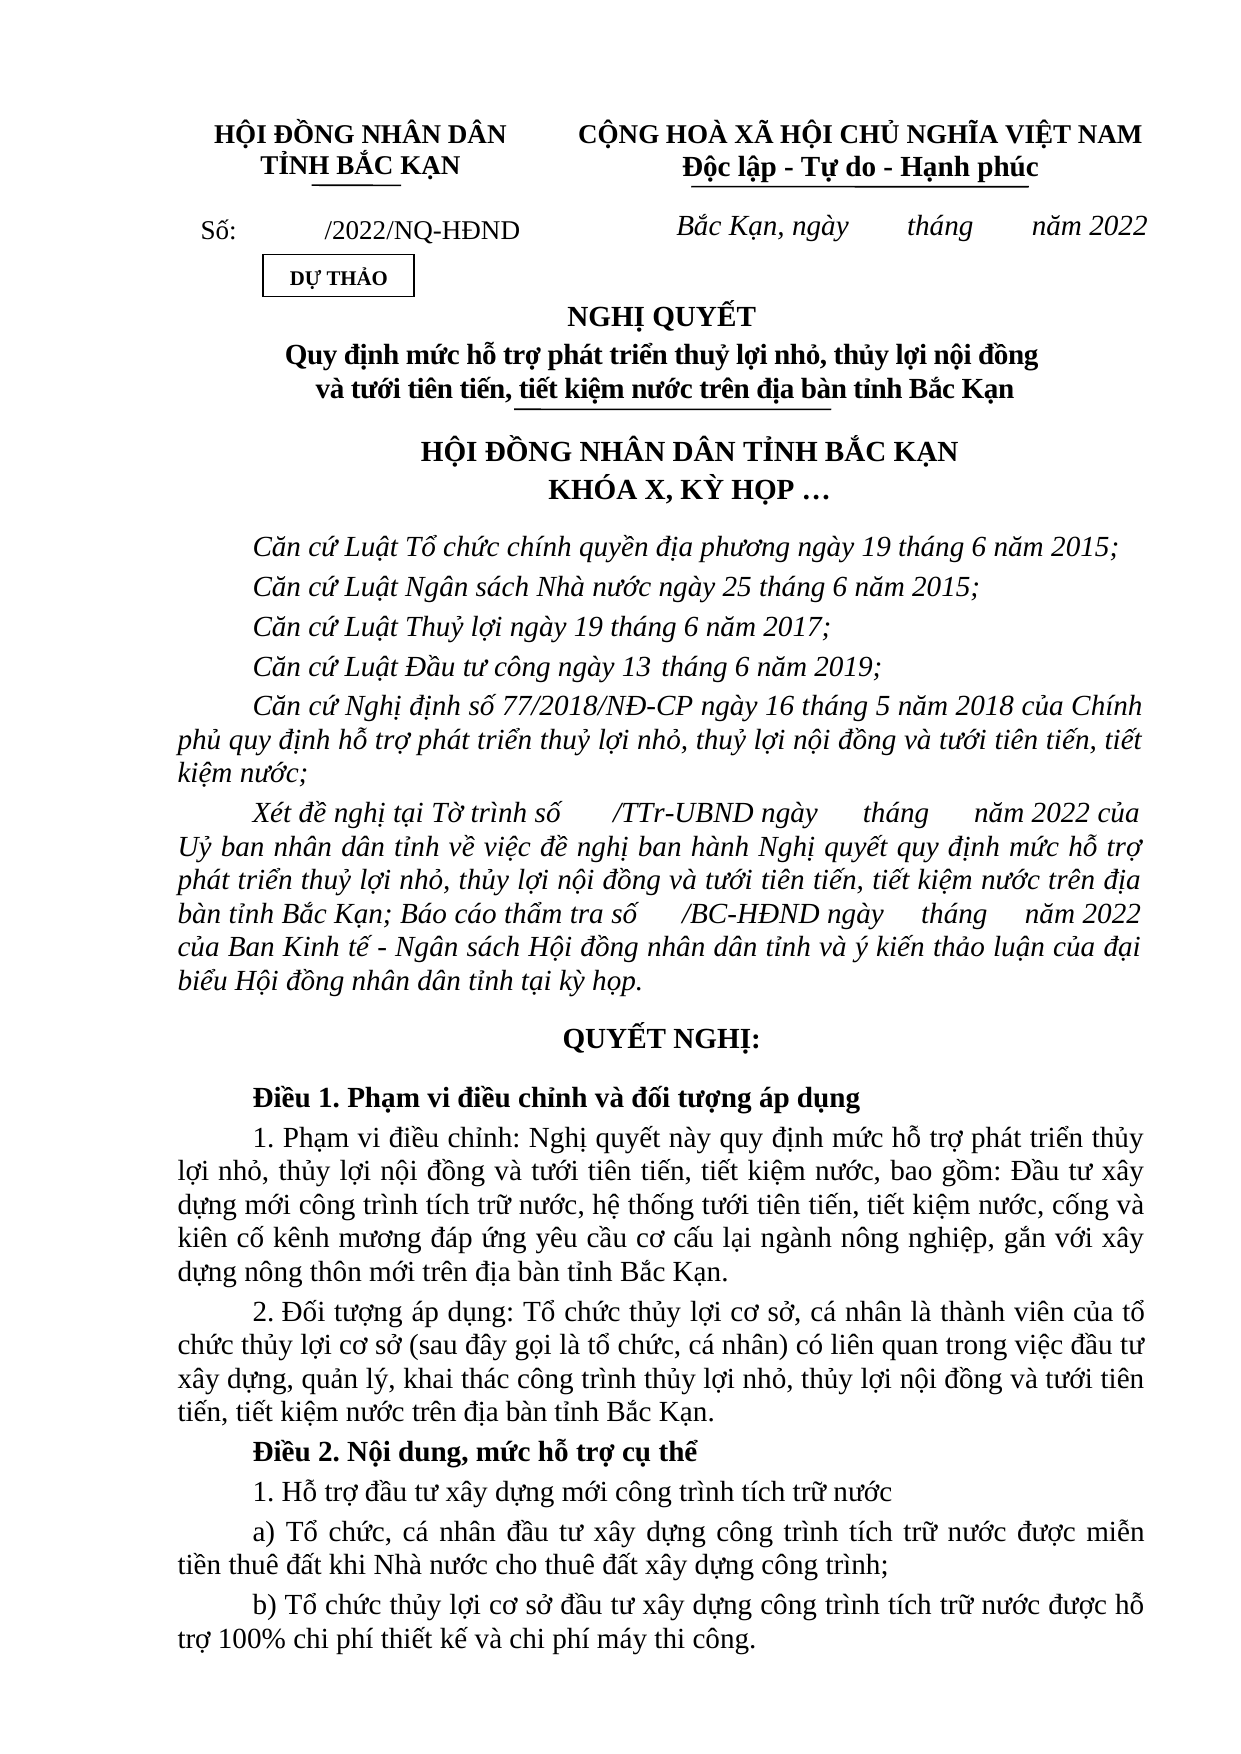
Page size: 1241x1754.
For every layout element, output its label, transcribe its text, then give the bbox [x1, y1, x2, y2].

text Căn cứ Luật Thuỷ lợi ngày 19 tháng 6 năm 2017; [177, 609, 1146, 642]
text QUYẾT NGHỊ: [177, 1022, 1146, 1055]
text b) Tổ chức thủy lợi cơ sở đầu tư xây dựng công trình tích trữ nước được hỗ trợ 100% chi phí thiết kế và chi phí máy thi công. [177, 1587, 1146, 1654]
text Căn cứ Luật Ngân sách Nhà nước ngày 25 tháng 6 năm 2015; [177, 569, 1146, 603]
text KHÓA X, KỲ HỌP … [177, 479, 1146, 504]
text HỘI ĐỒNG NHÂN DÂN TỈNH BẮC KẠN [177, 442, 1146, 467]
text 1. Hỗ trợ đầu tư xây dựng mới công trình tích trữ nước [177, 1474, 1146, 1508]
text NGHỊ QUYẾT [177, 299, 1146, 333]
table_header HỘI ĐỒNG NHÂN DÂN TỈNH BẮC KẠN Số: /2022/NQ-HĐND [161, 118, 559, 245]
text Điều 1. Phạm vi điều chỉnh và đối tượng áp dụng [177, 1080, 1146, 1114]
text 1. Phạm vi điều chỉnh: Nghị quyết này quy định mức hỗ trợ phát triển thủy lợi nhỏ, thủy lợi nội đồng và tưới tiên tiến, tiết kiệm nước, bao gồm: Đầu tư xây dựng mới công trình tích trữ nước, hệ thống tưới tiên tiến, tiết kiệm nước, cống và kiên cố kênh mương đáp ứng yêu cầu cơ cấu lại ngành nông nghiệp, gắn với xây dựng nông thôn mới trên địa bàn tỉnh Bắc Kạn. [177, 1120, 1146, 1288]
text Căn cứ Nghị định số 77/2018/NĐ-CP ngày 16 tháng 5 năm 2018 của Chính phủ quy định hỗ trợ phát triển thuỷ lợi nhỏ, thuỷ lợi nội đồng và tưới tiên tiến, tiết kiệm nước; [177, 688, 1146, 789]
text Căn cứ Luật Tổ chức chính quyền địa phương ngày 19 tháng 6 năm 2015; [177, 529, 1146, 563]
text và tưới tiên tiến, tiết kiệm nước trên địa bàn tỉnh Bắc Kạn [177, 371, 1146, 404]
text Căn cứ Luật Đầu tư công ngày 13 tháng 6 năm 2019; [177, 649, 1146, 682]
text Điều 2. Nội dung, mức hỗ trợ cụ thể [177, 1434, 1146, 1468]
text a) Tổ chức, cá nhân đầu tư xây dựng công trình tích trữ nước được miễn tiền thuê đất khi Nhà nước cho thuê đất xây dựng công trình; [177, 1514, 1146, 1581]
text 2. Đối tượng áp dụng: Tổ chức thủy lợi cơ sở, cá nhân là thành viên của tổ chức thủy lợi cơ sở (sau đây gọi là tổ chức, cá nhân) có liên quan trong việc đầu tư xây dựng, quản lý, khai thác công trình thủy lợi nhỏ, thủy lợi nội đồng và tưới tiên tiến, tiết kiệm nước trên địa bàn tỉnh Bắc Kạn. [177, 1294, 1146, 1428]
table_header CỘNG HOÀ XÃ HỘI CHỦ NGHĨA VIỆT NAM Độc lập - Tự do - Hạnh phúc Bắc Kạn, ngày tháng năm 2022 [559, 118, 1161, 245]
text Quy định mức hỗ trợ phát triển thuỷ lợi nhỏ, thủy lợi nội đồng [177, 337, 1146, 371]
text Xét đề nghị tại Tờ trình số /TTr-UBND ngày tháng năm 2022 của Uỷ ban nhân dân tỉnh về việc đề nghị ban hành Nghị quyết quy định mức hỗ trợ phát triển thuỷ lợi nhỏ, thủy lợi nội đồng và tưới tiên tiến, tiết kiệm nước trên địa bàn tỉnh Bắc Kạn; Báo cáo thẩm tra số /BC-HĐND ngày tháng năm 2022 của Ban Kinh tế - Ngân sách Hội đồng nhân dân tỉnh và ý kiến thảo luận của đại biểu Hội đồng nhân dân tỉnh tại kỳ họp. [177, 795, 1146, 997]
